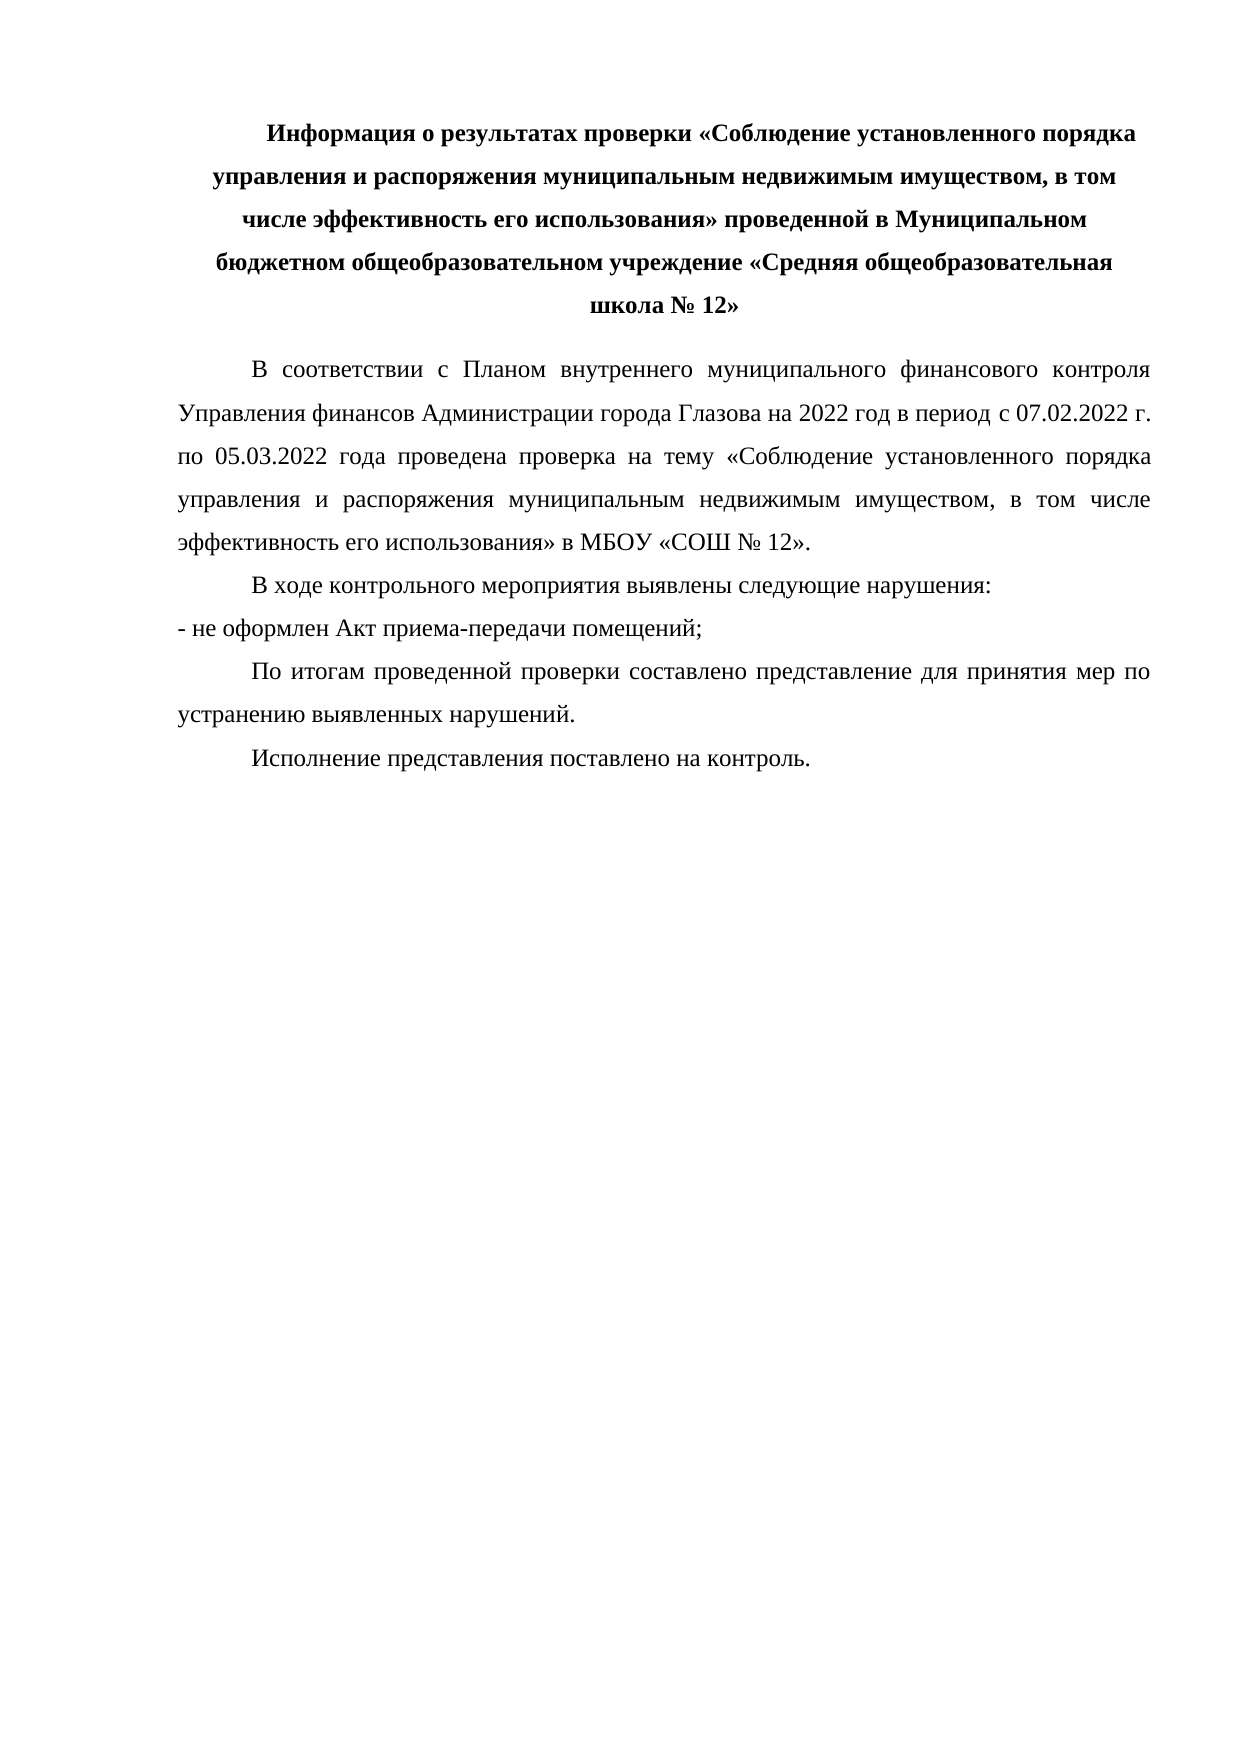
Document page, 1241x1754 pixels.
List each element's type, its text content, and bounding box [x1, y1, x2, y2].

text В соответствии с Планом внутреннего муниципального финансового контроля Управления финансов Администрации города Глазова на 2022 год в период с 07.02.2022 г. по 05.03.2022 года проведена проверка на тему «Соблюдение установленного порядка управления и распоряжения муниципальным недвижимым имуществом, в том числе эффективность его использования» в МБОУ «СОШ № 12». [177, 354, 1152, 556]
text По итогам проведенной проверки составлено представление для принятия мер по устранению выявленных нарушений. [177, 656, 1152, 728]
text В ходе контрольного мероприятия выявлены следующие нарушения: [177, 570, 1152, 599]
text Исполнение представления поставлено на контроль. [177, 743, 1152, 771]
text Информация о результатах проверки «Соблюдение установленного порядка управления и распоряжения муниципальным недвижимым имуществом, в том числе эффективность его использования» проведенной в Муниципальном бюджетном общеобразовательном учреждение «Средняя общеобразовательная школа № 12» [177, 118, 1152, 319]
text - не оформлен Акт приема-передачи помещений; [177, 613, 1152, 642]
